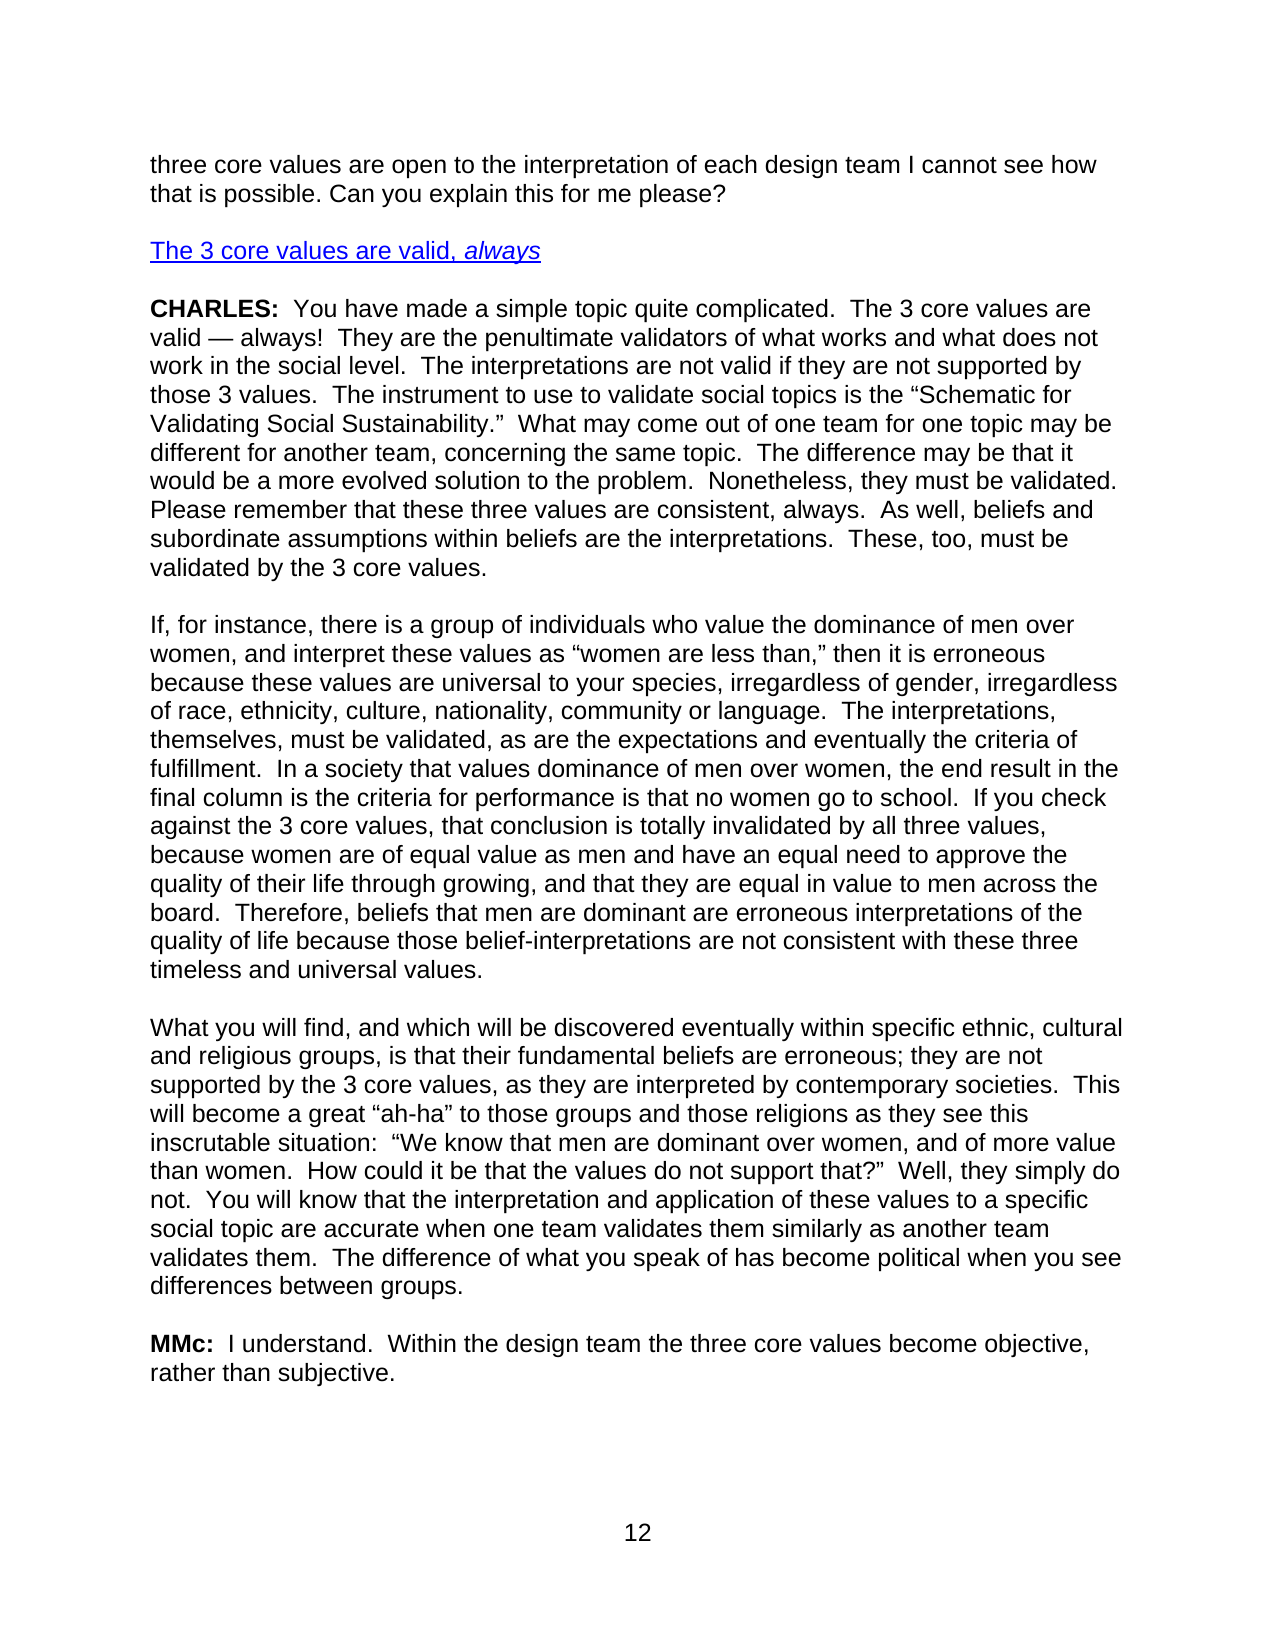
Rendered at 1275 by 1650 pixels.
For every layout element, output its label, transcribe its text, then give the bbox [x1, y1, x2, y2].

text If, for instance, there is a group of individuals who value the dominance of men over women, and interpret these values as “women are less than,” then it is erroneous because these values are universal to your species, irregardless of gender, irregardless of race, ethnicity, culture, nationality, community or language. The interpretations, themselves, must be validated, as are the expectations and eventually the criteria of fulfillment. In a society that values dominance of men over women, the end result in the final column is the criteria for performance is that no women go to school. If you check against the 3 core values, that conclusion is totally invalidated by all three values, because women are of equal value as men and have an equal need to approve the quality of their life through growing, and that they are equal in value to men across the board. Therefore, beliefs that men are dominant are erroneous interpretations of the quality of life because those belief-interpretations are not consistent with these three timeless and universal values. [150, 610, 1125, 984]
text The 3 core values are valid, always [150, 236, 1125, 265]
text MMc: I understand. Within the design team the three core values become objective, rather than subjective. [150, 1329, 1125, 1386]
text What you will find, and which will be discovered eventually within specific ethnic, cultural and religious groups, is that their fundamental beliefs are erroneous; they are not supported by the 3 core values, as they are interpreted by contemporary societies. This will become a great “ah-ha” to those groups and those religions as they see this inscrutable situation: “We know that men are dominant over women, and of more value than women. How could it be that the values do not support that?” Well, they simply do not. You will know that the interpretation and application of these values to a specific social topic are accurate when one team validates them similarly as another team validates them. The difference of what you speak of has become political when you see differences between groups. [150, 1012, 1125, 1300]
text CHARLES: You have made a simple topic quite complicated. The 3 core values are valid — always! They are the penultimate validators of what works and what does not work in the social level. The interpretations are not valid if they are not supported by those 3 values. The instrument to use to validate social topics is the “Schematic for Validating Social Sustainability.” What may come out of one team for one topic may be different for another team, concerning the same topic. The difference may be that it would be a more evolved solution to the problem. Nonetheless, they must be validated. Please remember that these three values are consistent, always. As well, beliefs and subordinate assumptions within beliefs are the interpretations. These, too, must be validated by the 3 core values. [150, 294, 1125, 581]
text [150, 150, 1125, 207]
